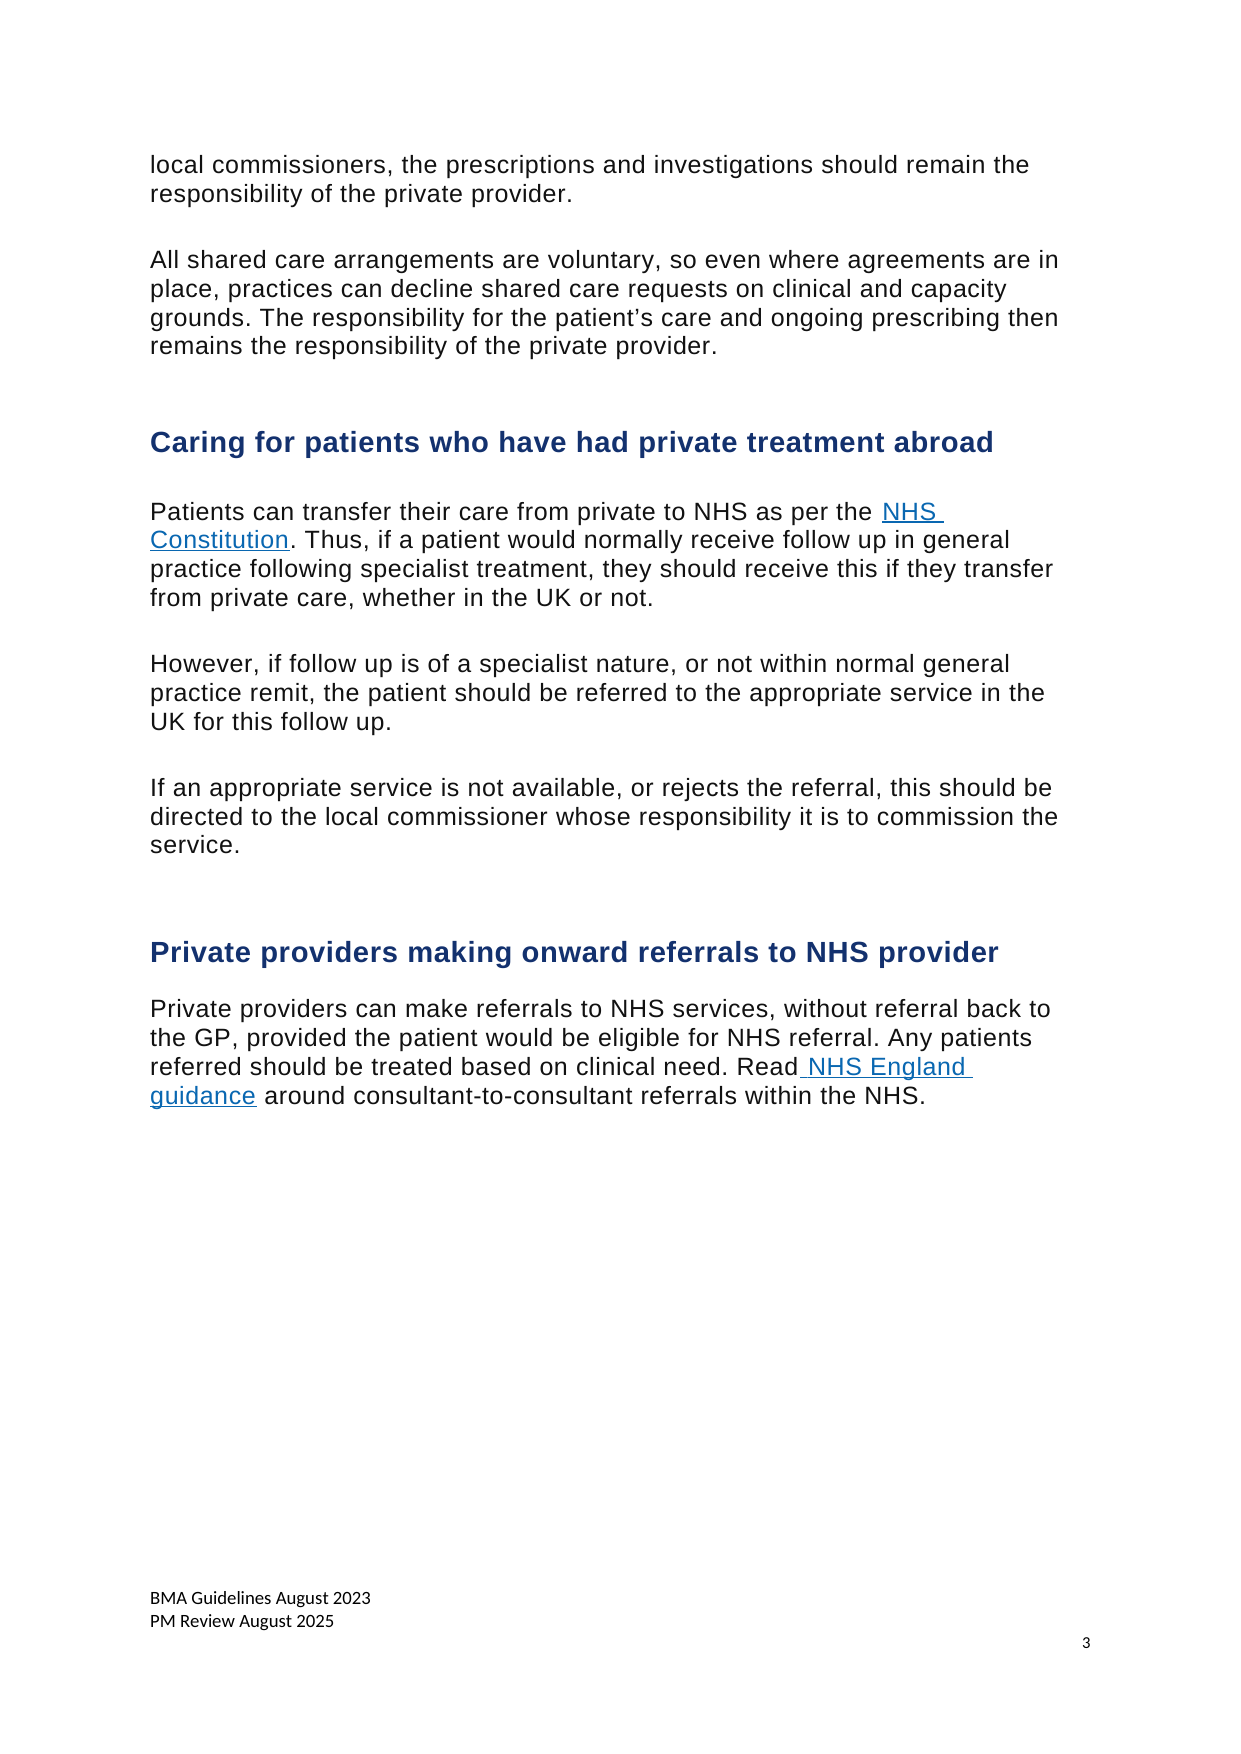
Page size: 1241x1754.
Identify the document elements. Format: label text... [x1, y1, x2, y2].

text Private providers can make referrals to NHS services, without referral back to the GP, provided the patient would be eligible for NHS referral. Any patients referred should be treated based on clinical need. Read NHS England guidance around consultant-to-consultant referrals within the NHS. [150, 994, 1090, 1109]
text However, if follow up is of a specialist nature, or not within normal general practice remit, the patient should be referred to the appropriate service in the UK for this follow up. [150, 649, 1090, 735]
text All shared care arrangements are voluntary, so even where agreements are in place, practices can decline shared care requests on clinical and capacity grounds. The responsibility for the patient’s care and ongoing prescribing then remains the responsibility of the private provider. [150, 245, 1090, 388]
text Private providers making onward referrals to NHS provider [150, 897, 1090, 969]
text Patients can transfer their care from private to NHS as per the NHS Constitution. Thus, if a patient would normally receive follow up in general practice following specialist treatment, they should receive this if they transfer from private care, whether in the UK or not. [150, 497, 1090, 612]
text If an appropriate service is not available, or rejects the referral, this should be directed to the local commissioner whose responsibility it is to commission the service. [150, 773, 1090, 859]
text Caring for patients who have had private treatment abroad [150, 426, 1090, 459]
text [150, 150, 1090, 207]
